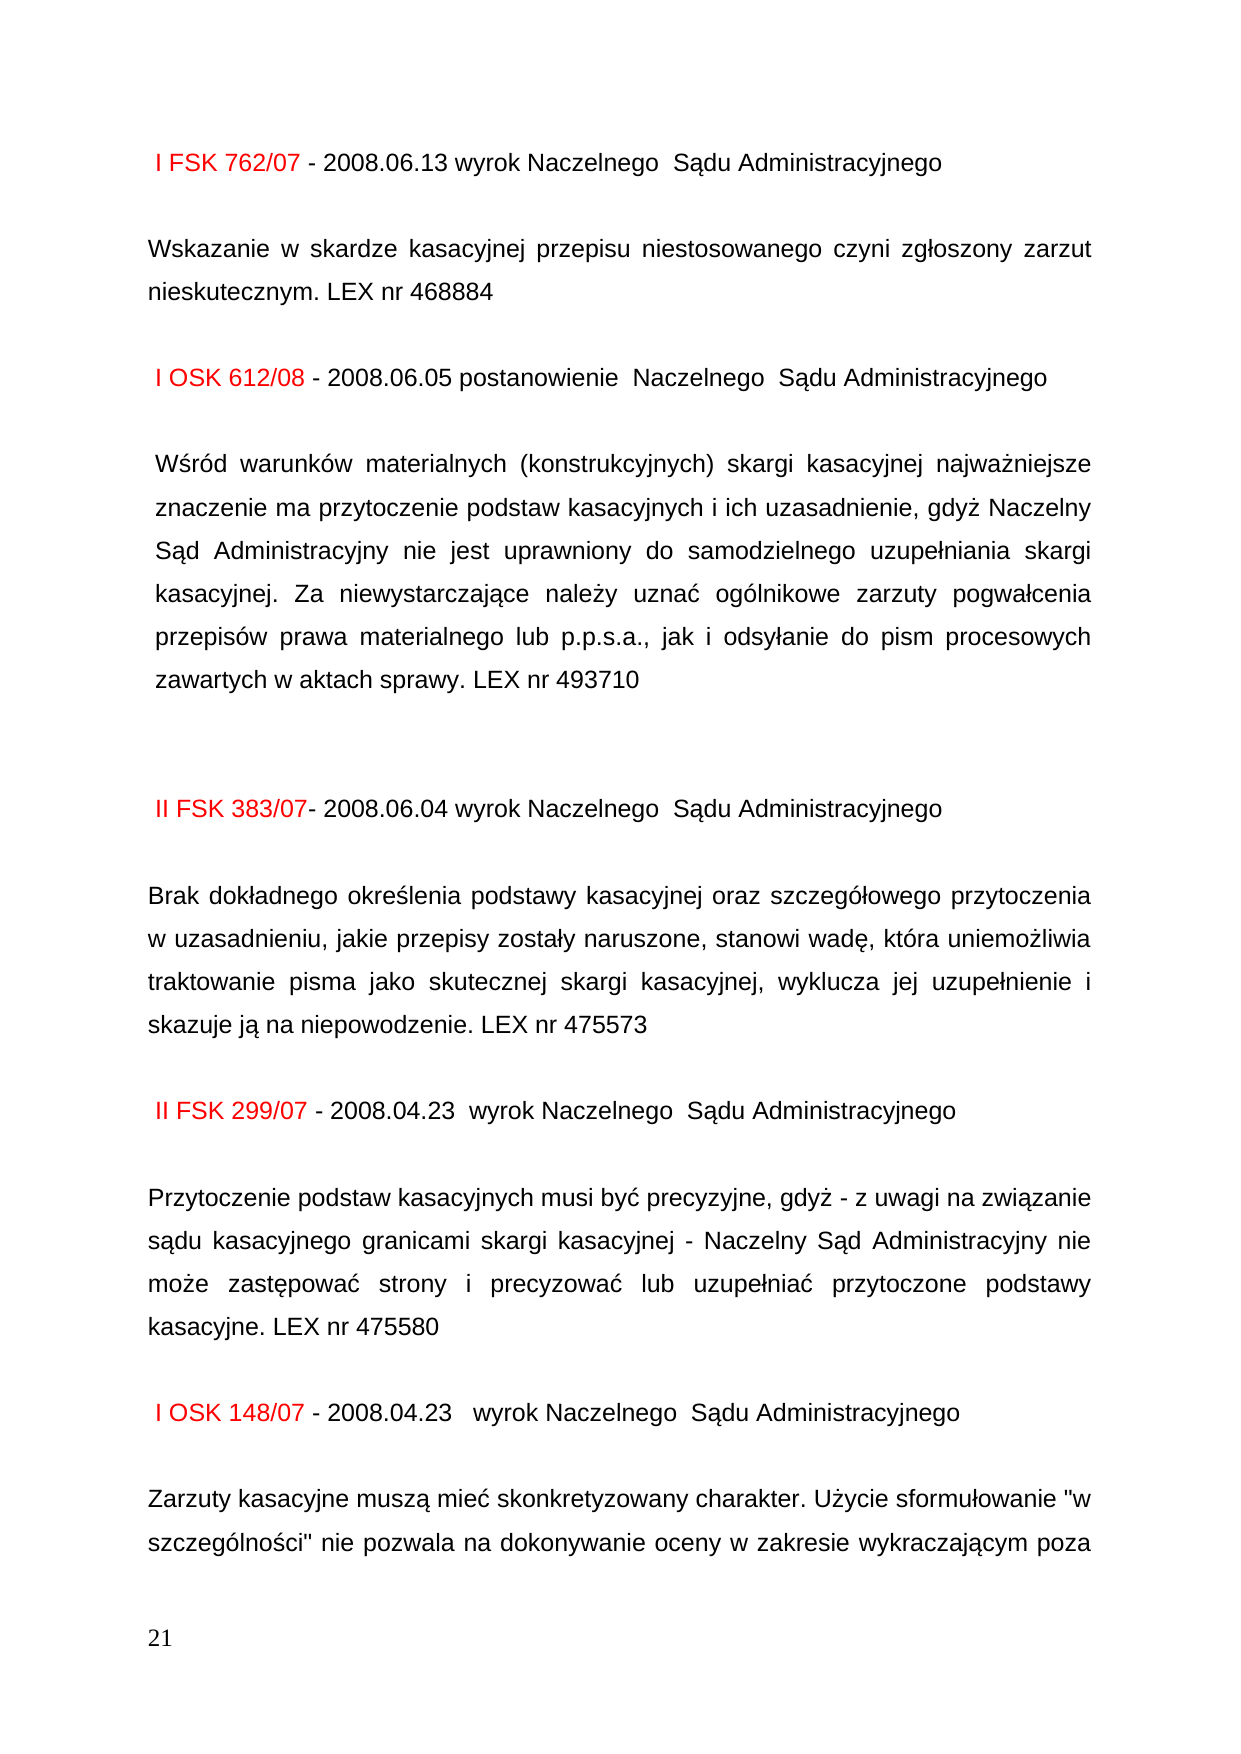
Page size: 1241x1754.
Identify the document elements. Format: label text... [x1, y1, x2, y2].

text Wśród warunków materialnych (konstrukcyjnych) skargi kasacyjnej najważniejsze znaczenie ma przytoczenie podstaw kasacyjnych i ich uzasadnienie, gdyż Naczelny Sąd Administracyjny nie jest uprawniony do samodzielnego uzupełniania skargi kasacyjnej. Za niewystarczające należy uznać ogólnikowe zarzuty pogwałcenia przepisów prawa materialnego lub p.p.s.a., jak i odsyłanie do pism procesowych zawartych w aktach sprawy. LEX nr 493710 [155, 449, 1093, 694]
text Brak dokładnego określenia podstawy kasacyjnej oraz szczegółowego przytoczenia w uzasadnieniu, jakie przepisy zostały naruszone, stanowi wadę, która uniemożliwia traktowanie pisma jako skutecznej skargi kasacyjnej, wyklucza jej uzupełnienie i skazuje ją na niepowodzenie. LEX nr 475573 [148, 881, 1093, 1039]
text I FSK 762/07 - 2008.06.13 wyrok Naczelnego Sądu Administracyjnego [155, 148, 1093, 176]
text Przytoczenie podstaw kasacyjnych musi być precyzyjne, gdyż - z uwagi na związanie sądu kasacyjnego granicami skargi kasacyjnej - Naczelny Sąd Administracyjny nie może zastępować strony i precyzować lub uzupełniać przytoczone podstawy kasacyjne. LEX nr 475580 [148, 1183, 1093, 1341]
text II FSK 299/07 - 2008.04.23 wyrok Naczelnego Sądu Administracyjnego [155, 1096, 1093, 1125]
text Wskazanie w skardze kasacyjnej przepisu niestosowanego czyni zgłoszony zarzut nieskutecznym. LEX nr 468884 [148, 234, 1093, 306]
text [148, 1484, 1093, 1556]
text I OSK 612/08 - 2008.06.05 postanowienie Naczelnego Sądu Administracyjnego [155, 363, 1093, 392]
text II FSK 383/07- 2008.06.04 wyrok Naczelnego Sądu Administracyjnego [155, 794, 1093, 823]
text I OSK 148/07 - 2008.04.23 wyrok Naczelnego Sądu Administracyjnego [155, 1398, 1093, 1427]
